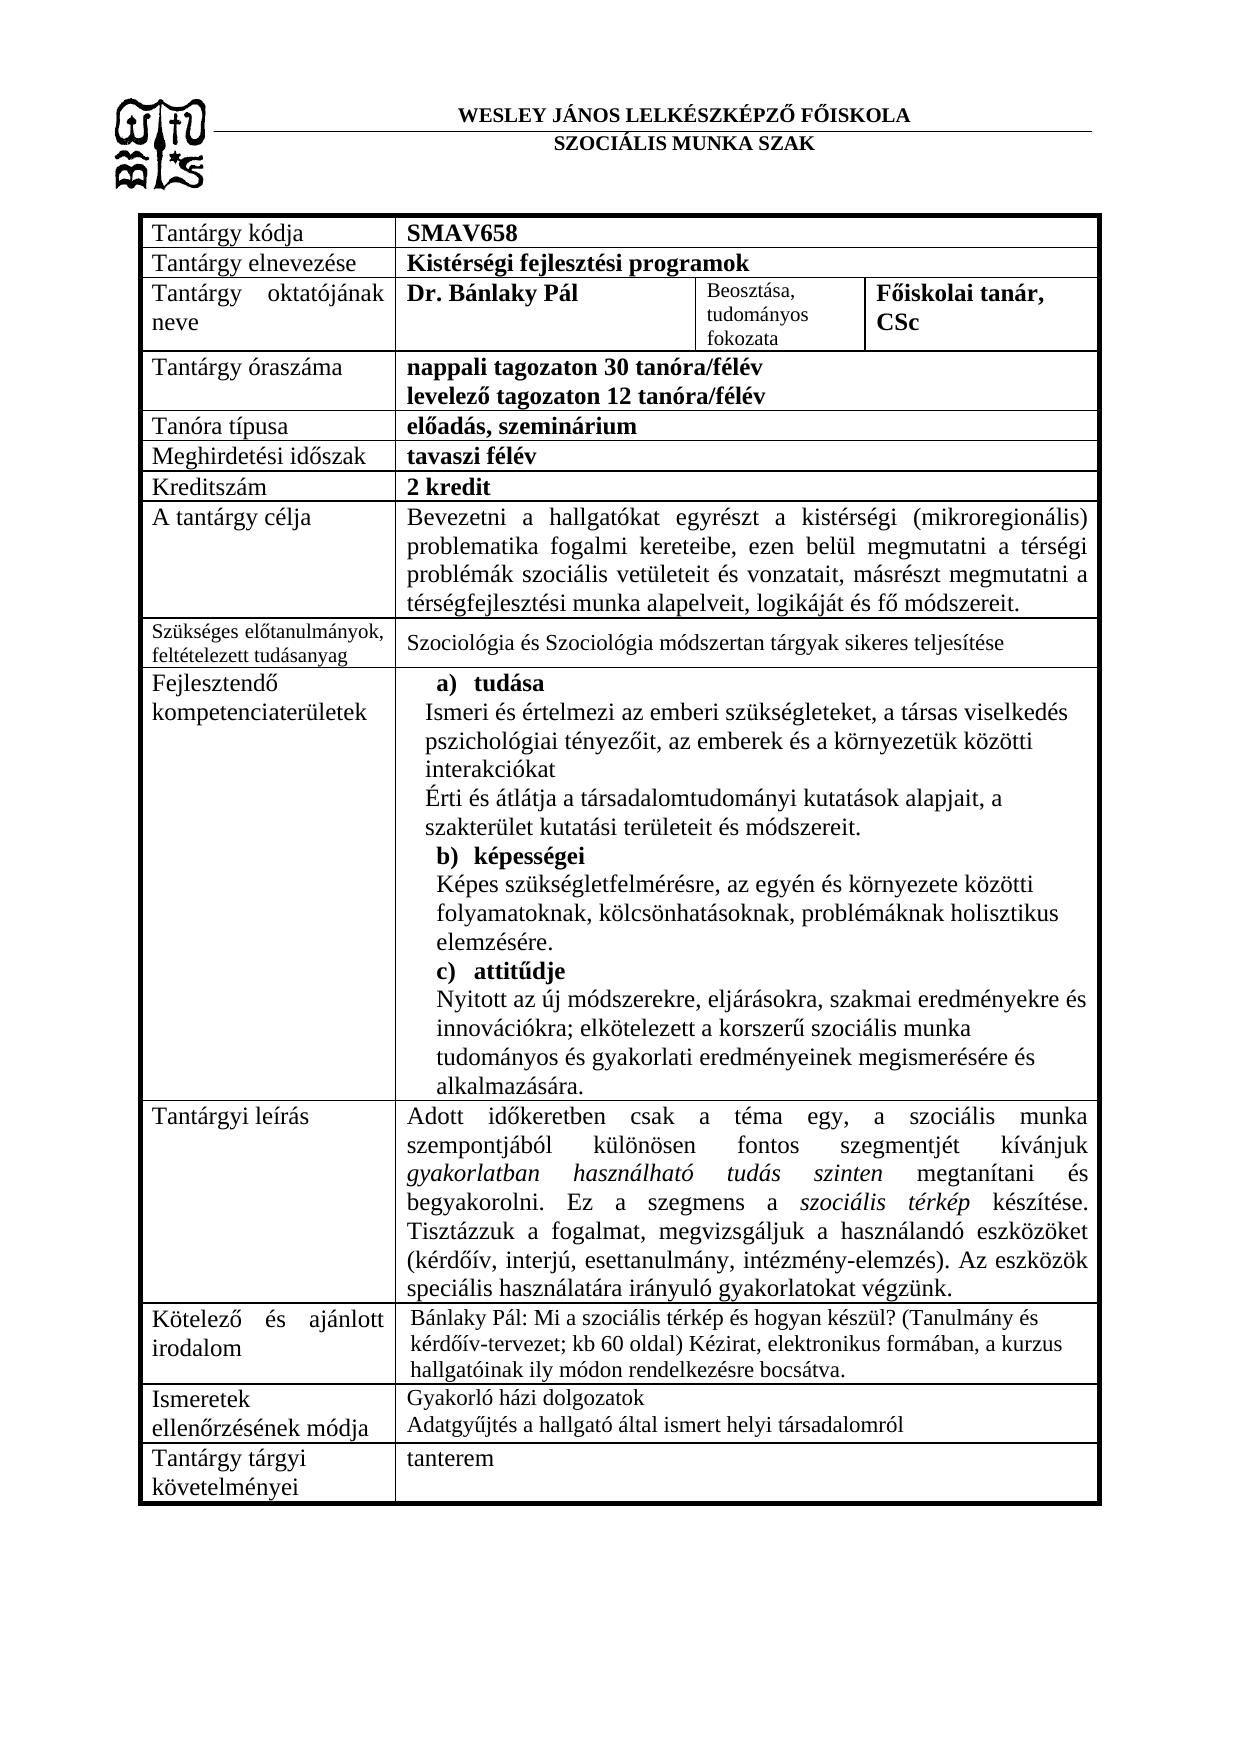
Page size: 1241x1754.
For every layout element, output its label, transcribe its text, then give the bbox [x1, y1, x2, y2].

table_cell Adott időkeretben csak a téma egy, a szociális munka szempontjából különösen fontos szegmentjét kívánjuk gyakorlatban használható tudás szinten megtanítani és begyakorolni. Ez a szegmens a szociális térkép készítése. Tisztázzuk a fogalmat, megvizsgáljuk a használandó eszközöket (kérdőív, interjú, esettanulmány, intézmény-elemzés). Az eszközök speciális használatára irányuló gyakorlatokat végzünk. [396, 1101, 1097, 1302]
table_cell Tantárgy tárgyi követelményei [143, 1444, 395, 1501]
table_header SMAV658 [396, 218, 1097, 246]
table_cell Szükséges előtanulmányok, feltételezett tudásanyag [143, 619, 395, 667]
subtitle Szociális munka szak [214, 132, 1092, 155]
table_cell Fejlesztendő kompetenciaterületek [143, 668, 395, 1099]
table_cell Meghirdetési időszak [143, 441, 395, 470]
table_cell tanterem [396, 1444, 1097, 1501]
table_cell Beosztása, tudományos fokozata [696, 278, 864, 350]
table_cell Bánlaky Pál: Mi a szociális térkép és hogyan készül? (Tanulmány és kérdőív-tervezet; kb 60 oldal) Kézirat, elektronikus formában, a kurzus hallgatóinak ily módon rendelkezésre bocsátva. [396, 1304, 1097, 1383]
table_cell tavaszi félév [396, 441, 1097, 470]
table_cell Főiskolai tanár, CSc [866, 278, 1097, 350]
table_cell Szociológia és Szociológia módszertan tárgyak sikeres teljesítése [396, 619, 1097, 667]
table_cell Gyakorló házi dolgozatok Adatgyűjtés a hallgató által ismert helyi társadalomról [396, 1385, 1097, 1442]
table_cell Tanóra típusa [143, 411, 395, 440]
table_cell tudása Ismeri és értelmezi az emberi szükségleteket, a társas viselkedés pszichológiai tényezőit, az emberek és a környezetük közötti interakciókat Érti és átlátja a társadalomtudományi kutatások alapjait, a szakterület kutatási területeit és módszereit. képességei Képes szükségletfelmérésre, az egyén és környezete közötti folyamatoknak, kölcsönhatásoknak, problémáknak holisztikus elemzésére. attitűdje Nyitott az új módszerekre, eljárásokra, szakmai eredményekre és innovációkra; elkötelezett a korszerű szociális munka tudományos és gyakorlati eredményeinek megismerésére és alkalmazására. [396, 668, 1097, 1099]
table_cell előadás, szeminárium [396, 411, 1097, 440]
table_header Tantárgy kódja [143, 218, 395, 246]
table_cell A tantárgy célja [143, 502, 395, 617]
table_cell Tantárgy elnevezése [143, 248, 395, 277]
table_cell Kötelező és ajánlott irodalom [143, 1304, 395, 1383]
table_cell Tantárgy óraszáma [143, 352, 395, 409]
table_cell 2 kredit [396, 472, 1097, 500]
table_cell Bevezetni a hallgatókat egyrészt a kistérségi (mikroregionális) problematika fogalmi kereteibe, ezen belül megmutatni a térségi problémák szociális vetületeit és vonzatait, másrészt megmutatni a térségfejlesztési munka alapelveit, logikáját és fő módszereit. [396, 502, 1097, 617]
table_cell Kreditszám [143, 472, 395, 500]
table_cell Tantárgyi leírás [143, 1101, 395, 1302]
picture [108, 92, 214, 202]
table_cell nappali tagozaton 30 tanóra/félév levelező tagozaton 12 tanóra/félév [396, 352, 1097, 409]
table_cell Dr. Bánlaky Pál [396, 278, 695, 350]
table_cell Ismeretek ellenőrzésének módja [143, 1385, 395, 1442]
text Wesley János Lelkészképző Főiskola [214, 103, 1092, 131]
table_cell Kistérségi fejlesztési programok [396, 248, 1097, 277]
table_cell Tantárgy oktatójának neve [143, 278, 395, 350]
